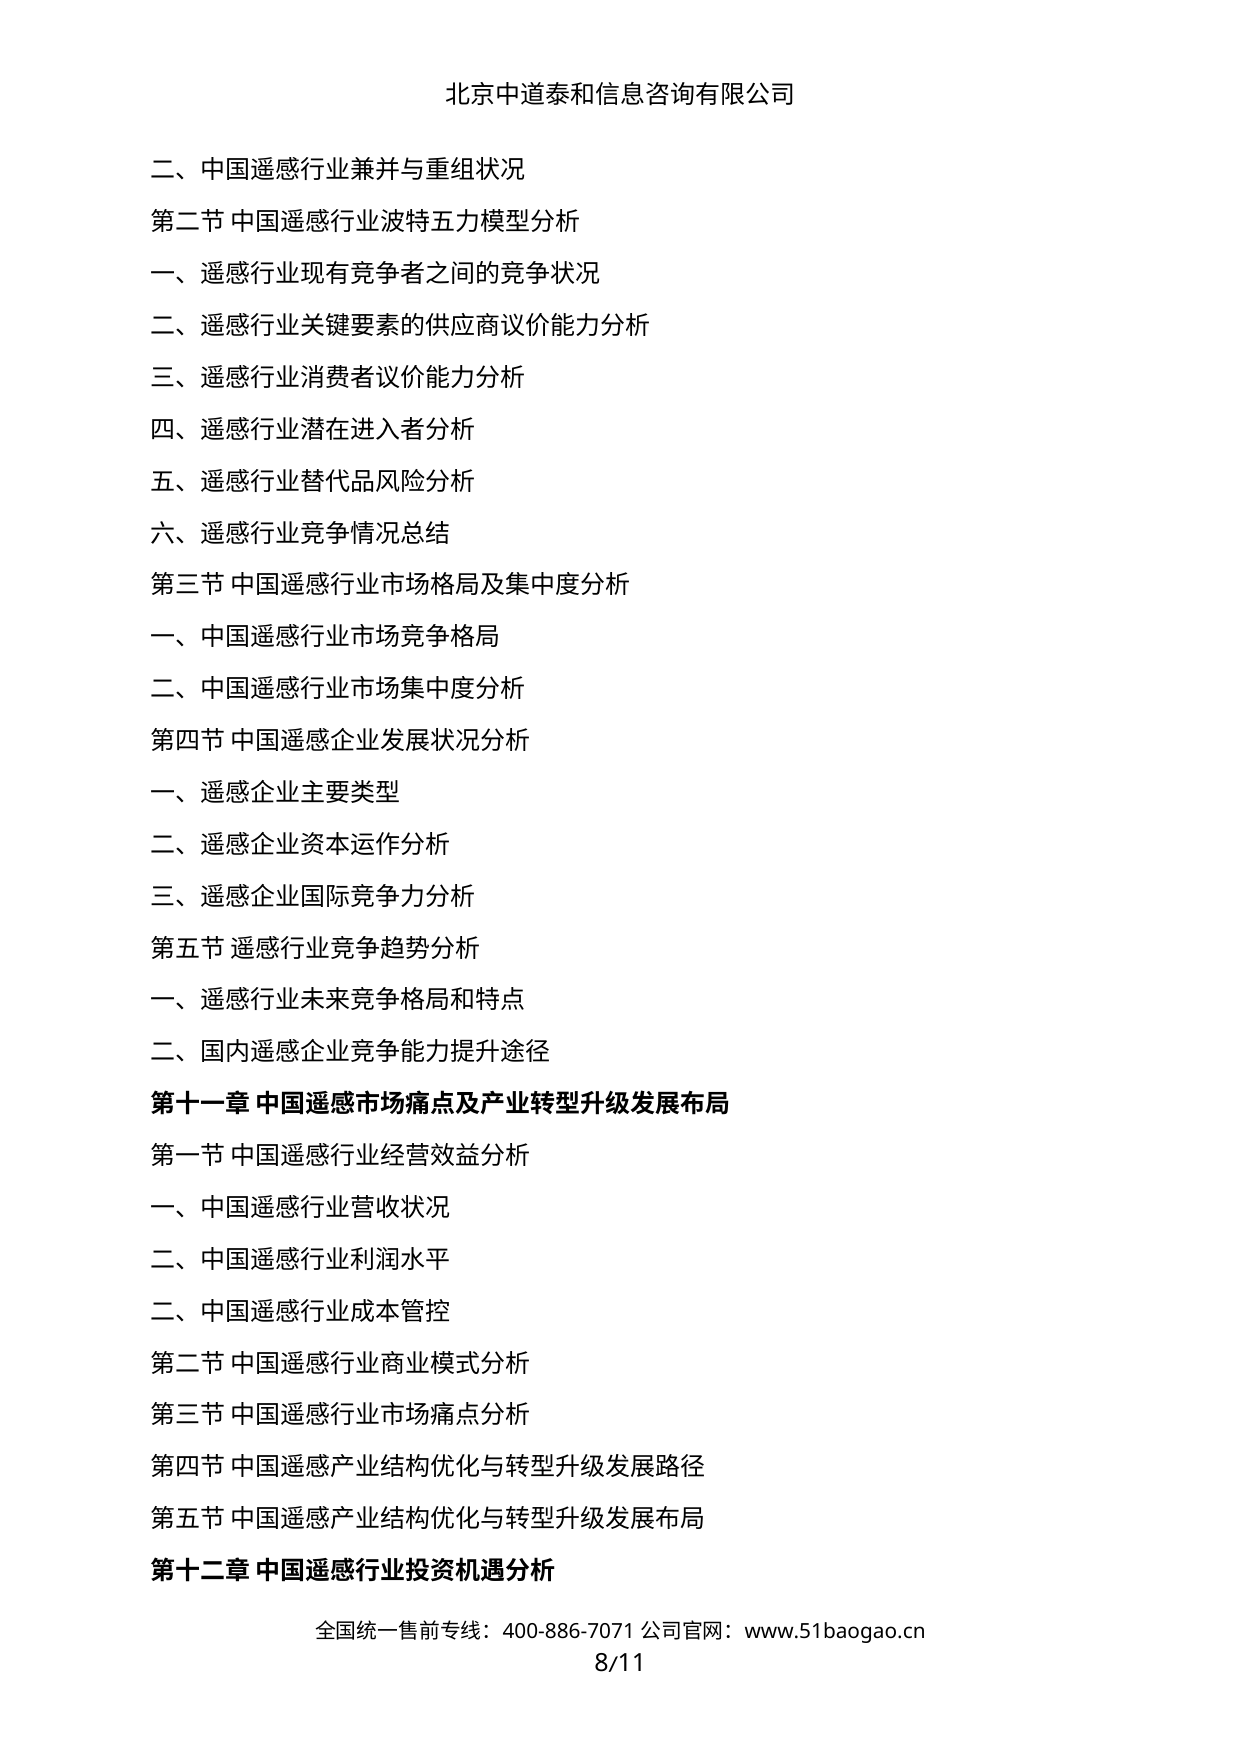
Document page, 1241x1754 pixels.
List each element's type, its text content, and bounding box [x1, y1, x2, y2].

text 三、遥感行业消费者议价能力分析 [150, 357, 1090, 394]
text 一、中国遥感行业营收状况 [150, 1187, 1090, 1224]
text 第五节 遥感行业竞争趋势分析 [150, 928, 1090, 964]
text 第二节 中国遥感行业商业模式分析 [150, 1343, 1090, 1379]
text 二、遥感行业关键要素的供应商议价能力分析 [150, 306, 1090, 342]
text 二、中国遥感行业利润水平 [150, 1239, 1090, 1276]
text 二、中国遥感行业兼并与重组状况 [150, 150, 1090, 186]
text 一、遥感行业未来竞争格局和特点 [150, 980, 1090, 1016]
text 第十二章 中国遥感行业投资机遇分析 [150, 1551, 1090, 1587]
text 第一节 中国遥感行业经营效益分析 [150, 1136, 1090, 1172]
text 第四节 中国遥感产业结构优化与转型升级发展路径 [150, 1447, 1090, 1483]
text 第十一章 中国遥感市场痛点及产业转型升级发展布局 [150, 1084, 1090, 1120]
text 第二节 中国遥感行业波特五力模型分析 [150, 202, 1090, 238]
text 第五节 中国遥感产业结构优化与转型升级发展布局 [150, 1499, 1090, 1535]
text 二、国内遥感企业竞争能力提升途径 [150, 1032, 1090, 1068]
text 四、遥感行业潜在进入者分析 [150, 409, 1090, 446]
text 一、遥感行业现有竞争者之间的竞争状况 [150, 254, 1090, 290]
text 第四节 中国遥感企业发展状况分析 [150, 721, 1090, 757]
text 二、中国遥感行业市场集中度分析 [150, 669, 1090, 705]
text 一、遥感企业主要类型 [150, 772, 1090, 809]
text 二、中国遥感行业成本管控 [150, 1291, 1090, 1327]
text 二、遥感企业资本运作分析 [150, 824, 1090, 861]
text 第三节 中国遥感行业市场格局及集中度分析 [150, 565, 1090, 601]
text 三、遥感企业国际竞争力分析 [150, 876, 1090, 912]
text 五、遥感行业替代品风险分析 [150, 461, 1090, 497]
text 第三节 中国遥感行业市场痛点分析 [150, 1395, 1090, 1431]
text 六、遥感行业竞争情况总结 [150, 513, 1090, 549]
text 一、中国遥感行业市场竞争格局 [150, 617, 1090, 653]
